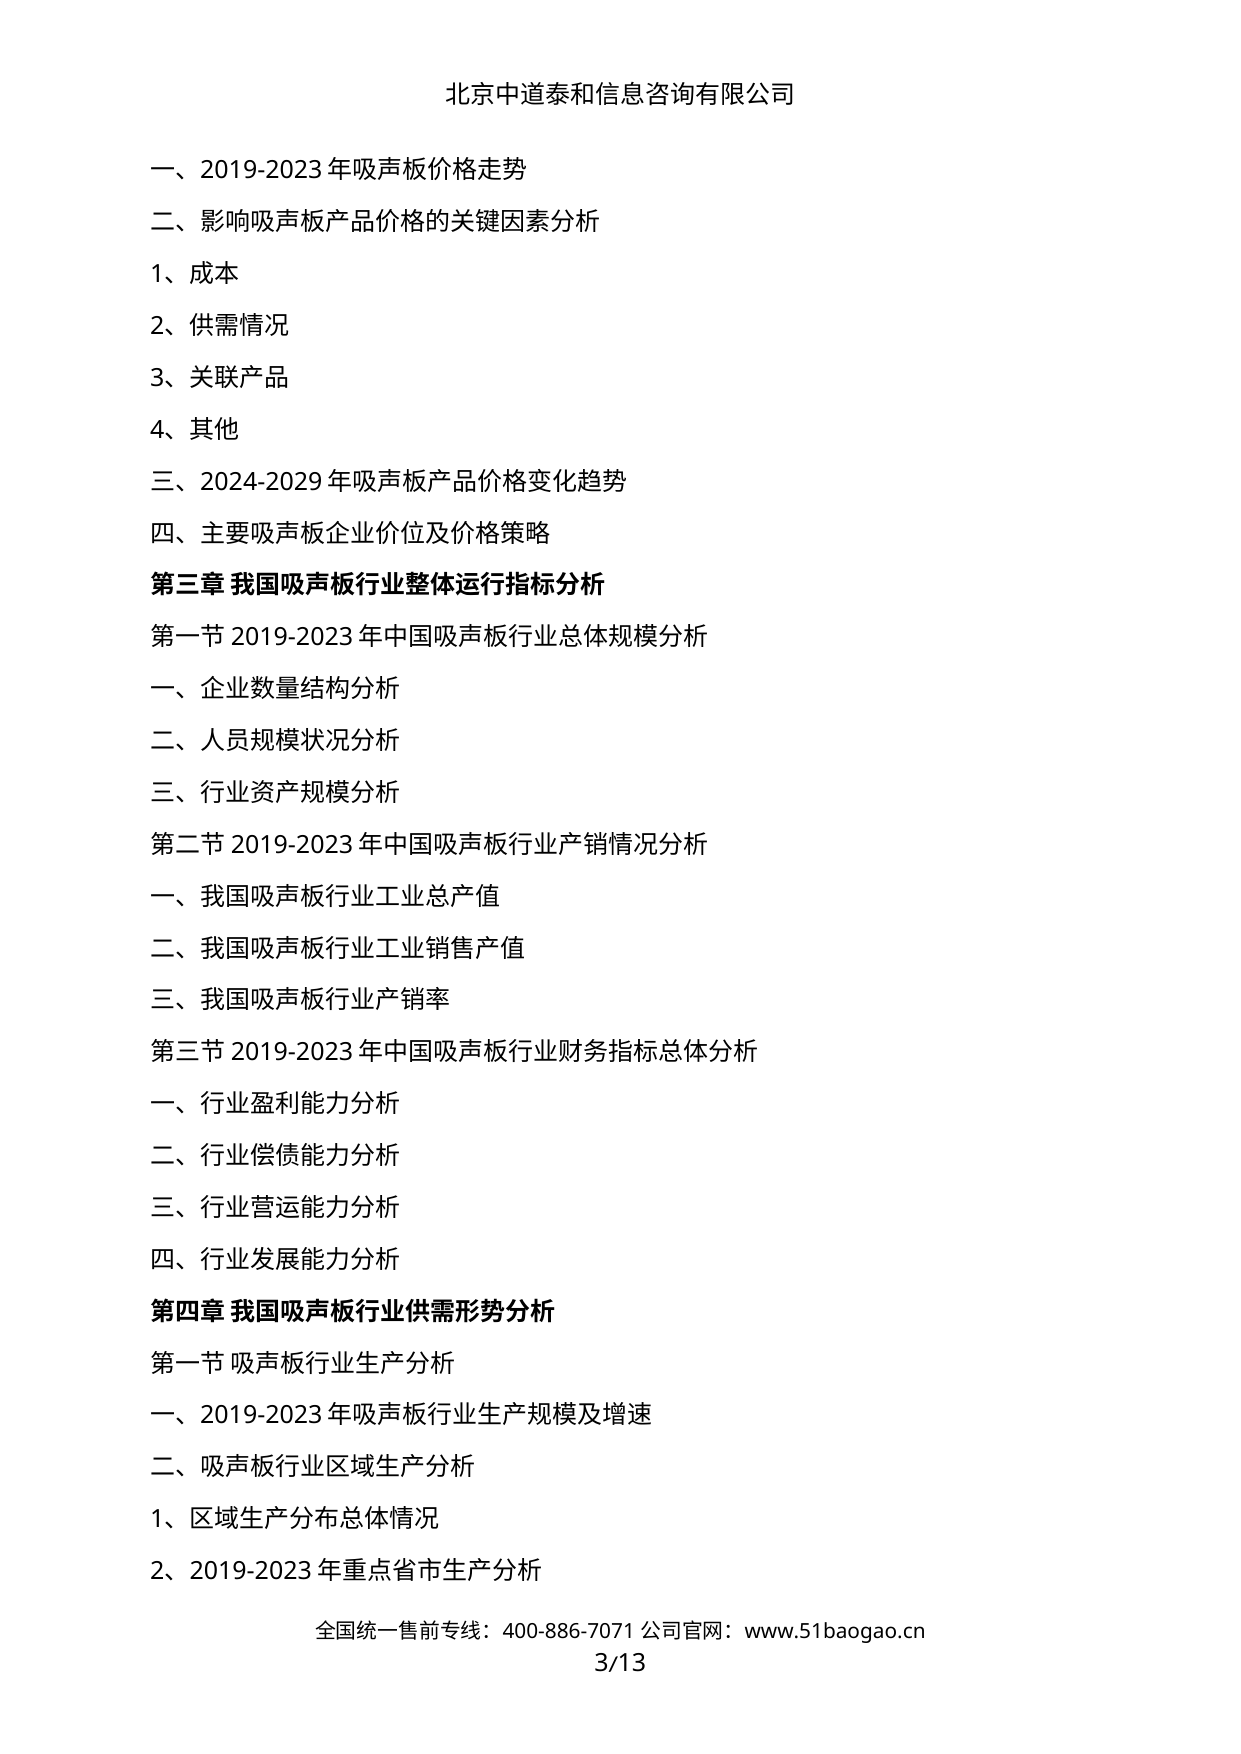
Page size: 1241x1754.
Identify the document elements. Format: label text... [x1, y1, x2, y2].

text 第二节 2019-2023年中国吸声板行业产销情况分析 [150, 824, 1090, 861]
text 一、2019-2023年吸声板行业生产规模及增速 [150, 1395, 1090, 1431]
text 1、成本 [150, 254, 1090, 290]
text 4、其他 [150, 409, 1090, 446]
text 一、2019-2023年吸声板价格走势 [150, 150, 1090, 186]
text 一、我国吸声板行业工业总产值 [150, 876, 1090, 912]
text 二、行业偿债能力分析 [150, 1136, 1090, 1172]
text 一、行业盈利能力分析 [150, 1084, 1090, 1120]
text 2、供需情况 [150, 306, 1090, 342]
text 第三节 2019-2023年中国吸声板行业财务指标总体分析 [150, 1032, 1090, 1068]
text 一、企业数量结构分析 [150, 669, 1090, 705]
text 二、吸声板行业区域生产分析 [150, 1447, 1090, 1483]
text 二、影响吸声板产品价格的关键因素分析 [150, 202, 1090, 238]
text 四、行业发展能力分析 [150, 1239, 1090, 1276]
text 1、区域生产分布总体情况 [150, 1499, 1090, 1535]
text 三、行业资产规模分析 [150, 772, 1090, 809]
text 2、2019-2023年重点省市生产分析 [150, 1551, 1090, 1587]
text 第一节 吸声板行业生产分析 [150, 1343, 1090, 1379]
text 第三章 我国吸声板行业整体运行指标分析 [150, 565, 1090, 601]
text 第四章 我国吸声板行业供需形势分析 [150, 1291, 1090, 1327]
text 三、行业营运能力分析 [150, 1187, 1090, 1224]
text 二、人员规模状况分析 [150, 721, 1090, 757]
text 四、主要吸声板企业价位及价格策略 [150, 513, 1090, 549]
text 三、2024-2029年吸声板产品价格变化趋势 [150, 461, 1090, 497]
text 三、我国吸声板行业产销率 [150, 980, 1090, 1016]
text 二、我国吸声板行业工业销售产值 [150, 928, 1090, 964]
text 3、关联产品 [150, 357, 1090, 394]
text 第一节 2019-2023年中国吸声板行业总体规模分析 [150, 617, 1090, 653]
